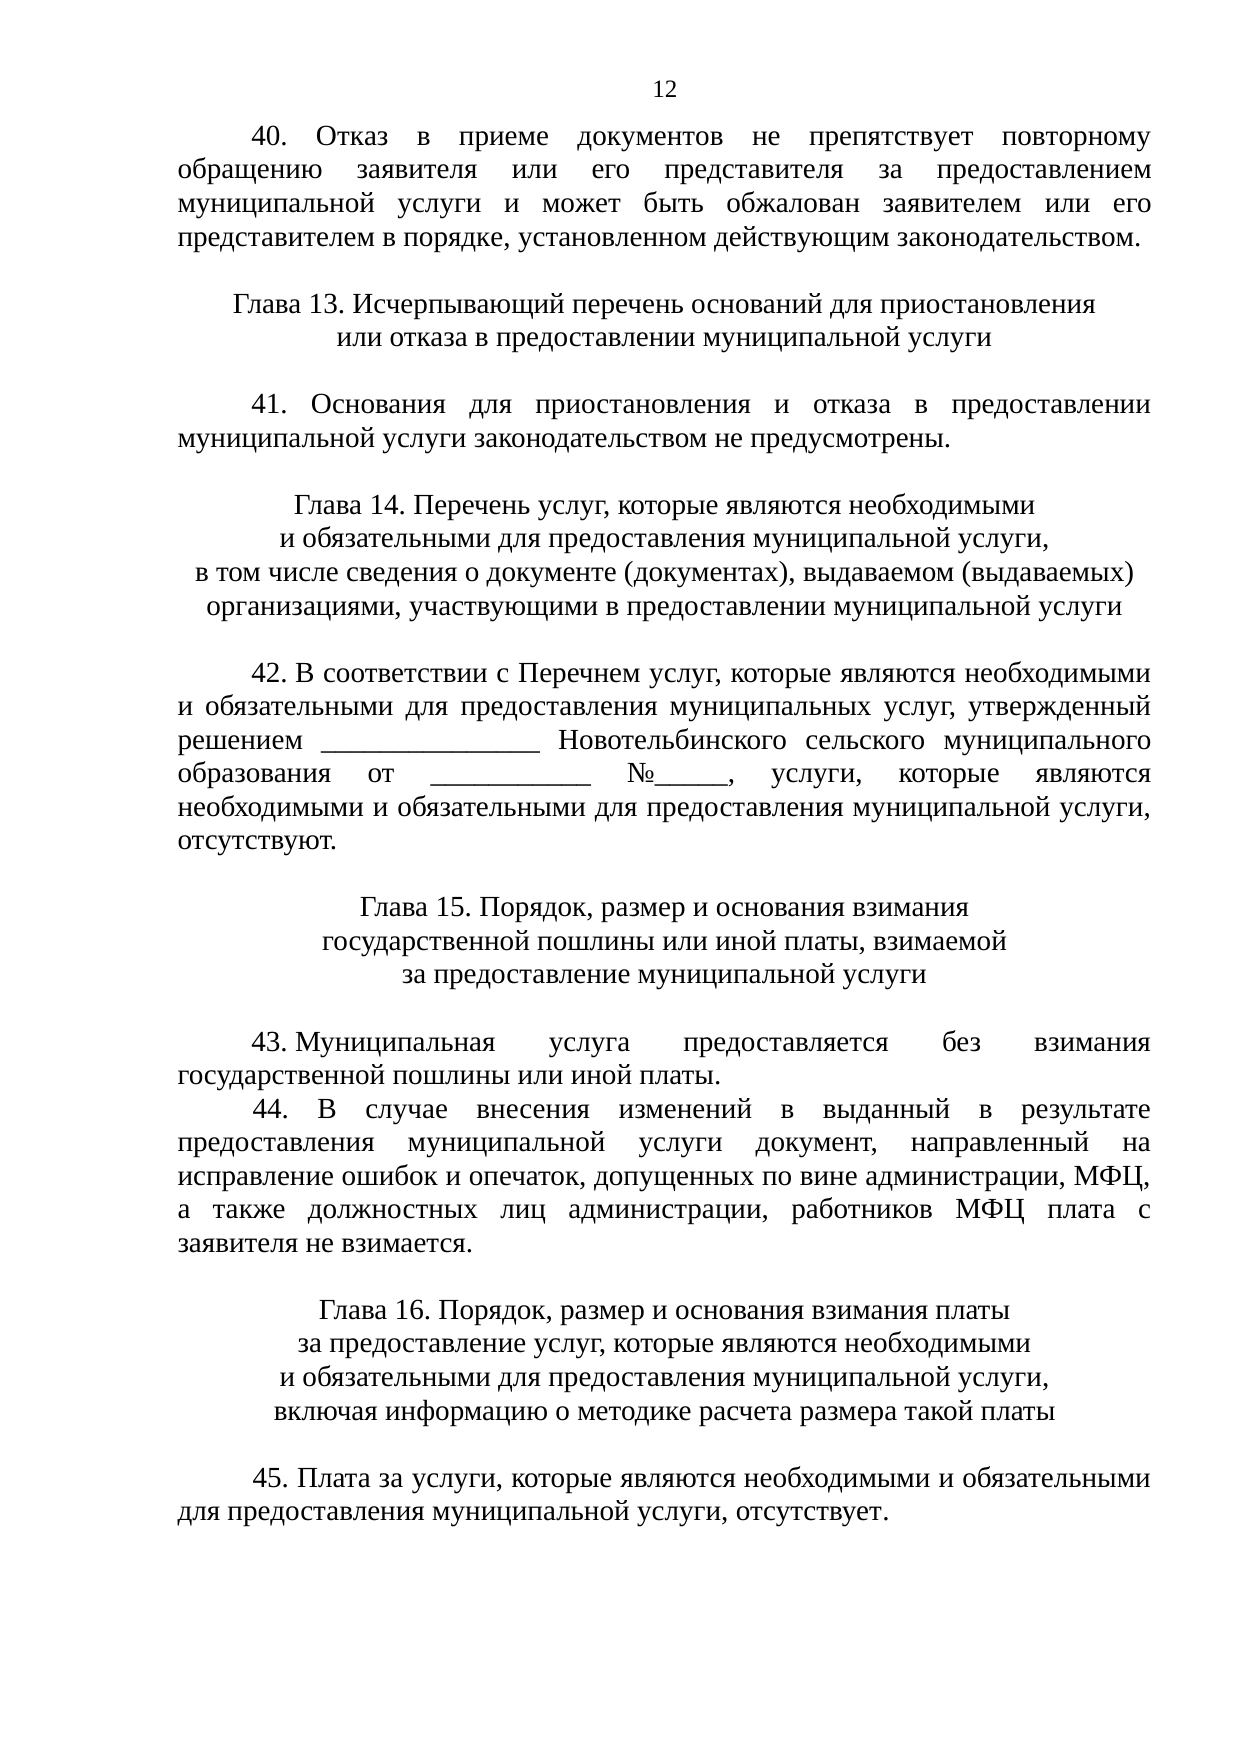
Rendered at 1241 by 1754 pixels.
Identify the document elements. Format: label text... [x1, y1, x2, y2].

text 45. Плата за услуги, которые являются необходимыми и обязательными для предоставления муниципальной услуги, отсутствует. [177, 1460, 1152, 1527]
text за предоставление муниципальной услуги [177, 957, 1152, 990]
text Глава 14. Перечень услуг, которые являются необходимыми и обязательными для предоставления муниципальной услуги, в том числе сведения о документе (документах), выдаваемом (выдаваемых) организациями, участвующими в предоставлении муниципальной услуги [177, 487, 1152, 621]
text государственной пошлины или иной платы, взимаемой [177, 923, 1152, 957]
text 44. В случае внесения изменений в выданный в результате предоставления муниципальной услуги документ, направленный на исправление ошибок и опечаток, допущенных по вине администрации, МФЦ, а также должностных лиц администрации, работников МФЦ плата с заявителя не взимается. [177, 1091, 1152, 1258]
text Глава 16. Порядок, размер и основания взимания платы за предоставление услуг, которые являются необходимыми и обязательными для предоставления муниципальной услуги, включая информацию о методике расчета размера такой платы [177, 1292, 1152, 1426]
text 42. В соответствии с Перечнем услуг, которые являются необходимыми и обязательными для предоставления муниципальных услуг, утвержденный решением _______________ Новотельбинского сельского муниципального образования от ___________ №_____, услуги, которые являются необходимыми и обязательными для предоставления муниципальной услуги, отсутствуют. [177, 655, 1152, 856]
text или отказа в предоставлении муниципальной услуги [177, 319, 1152, 353]
text 41. Основания для приостановления и отказа в предоставлении муниципальной услуги законодательством не предусмотрены. [177, 386, 1152, 453]
text 43. Муниципальная услуга предоставляется без взимания государственной пошлины или иной платы. [177, 1024, 1152, 1091]
text Глава 15. Порядок, размер и основания взимания [177, 889, 1152, 923]
text 40. Отказ в приеме документов не препятствует повторному обращению заявителя или его представителя за предоставлением муниципальной услуги и может быть обжалован заявителем или его представителем в порядке, установленном действующим законодательством. [177, 118, 1152, 252]
text Глава 13. Исчерпывающий перечень оснований для приостановления [177, 286, 1152, 319]
